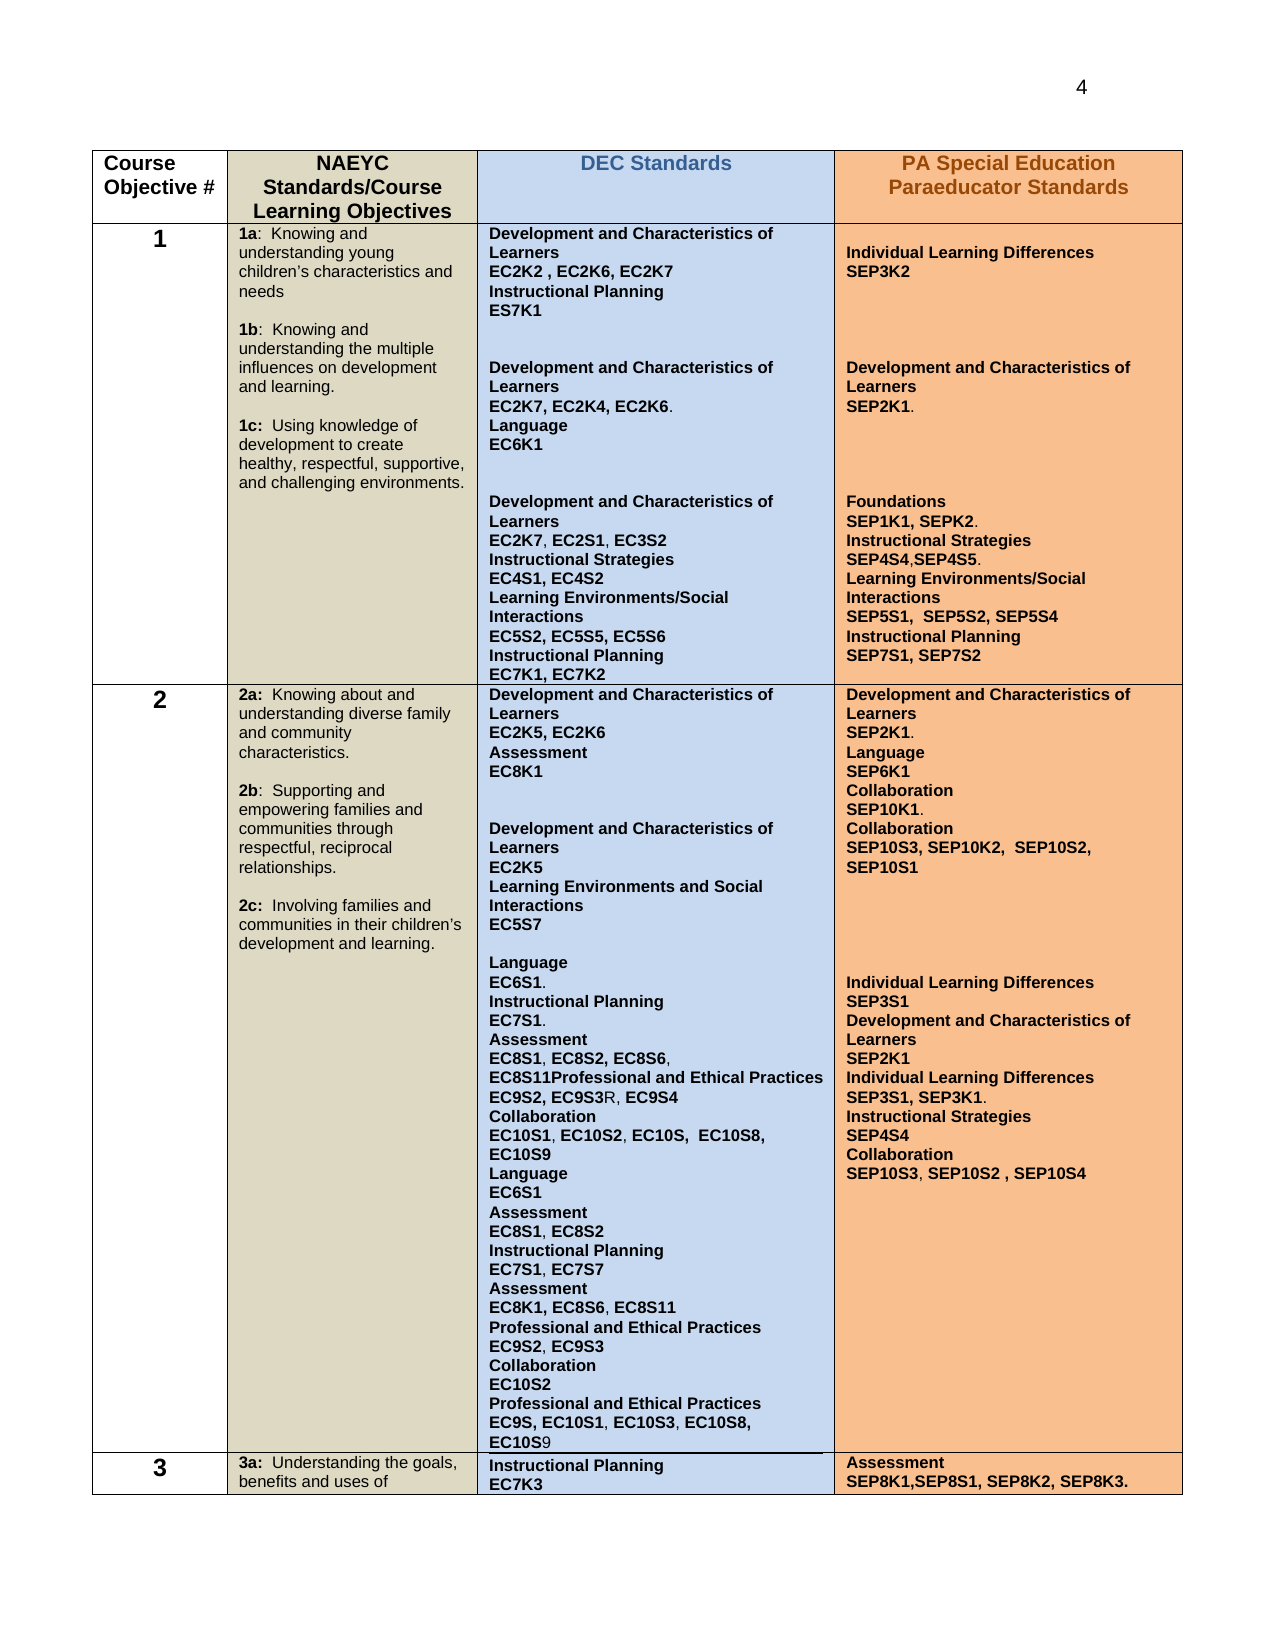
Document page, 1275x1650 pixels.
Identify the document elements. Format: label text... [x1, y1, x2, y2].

table_header PA Special Education Paraeducator Standards [835, 151, 1182, 223]
table_cell 2a: Knowing about and understanding diverse family and community characteristics. 2b: Supporting and empowering families and communities through respectful, reciprocal relationships. 2c: Involving families and communities in their children’s development and learning. [228, 685, 477, 1452]
table_cell 2 [93, 685, 227, 1452]
table_cell Development and Characteristics of Learners EC2K5, EC2K6 Assessment EC8K1 Development and Characteristics of Learners EC2K5 Learning Environments and Social Interactions EC5S7 Language EC6S1. Instructional Planning EC7S1. Assessment EC8S1, EC8S2, EC8S6, EC8S11Professional and Ethical Practices EC9S2, EC9S3R, EC9S4 Collaboration EC10S1, EC10S2, EC10S, EC10S8, EC10S9 Language EC6S1 Assessment EC8S1, EC8S2 Instructional Planning EC7S1, EC7S7 Assessment EC8K1, EC8S6, EC8S11 Professional and Ethical Practices EC9S2, EC9S3 Collaboration EC10S2 Professional and Ethical Practices EC9S, EC10S1, EC10S3, EC10S8, EC10S9 [478, 685, 834, 1452]
table_cell 3 [93, 1453, 227, 1494]
table_cell Development and Characteristics of Learners EC2K2 , EC2K6, EC2K7 Instructional Planning ES7K1 Development and Characteristics of Learners EC2K7, EC2K4, EC2K6. Language EC6K1 Development and Characteristics of Learners EC2K7, EC2S1, EC3S2 Instructional Strategies EC4S1, EC4S2 Learning Environments/Social Interactions EC5S2, EC5S5, EC5S6 Instructional Planning EC7K1, EC7K2 [478, 224, 834, 684]
table_cell Development and Characteristics of Learners SEP2K1. Language SEP6K1 Collaboration SEP10K1. Collaboration SEP10S3, SEP10K2, SEP10S2, SEP10S1 Individual Learning Differences SEP3S1 Development and Characteristics of Learners SEP2K1 Individual Learning Differences SEP3S1, SEP3K1. Instructional Strategies SEP4S4 Collaboration SEP10S3, SEP10S2 , SEP10S4 [835, 685, 1182, 1452]
table_header Course Objective # [93, 151, 227, 223]
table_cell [835, 1453, 1182, 1494]
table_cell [228, 1453, 477, 1494]
table_cell 1a: Knowing and understanding young children’s characteristics and needs 1b: Knowing and understanding the multiple influences on development and learning. 1c: Using knowledge of development to create healthy, respectful, supportive, and challenging environments. [228, 224, 477, 684]
table_cell Individual Learning Differences SEP3K2 Development and Characteristics of Learners SEP2K1. Foundations SEP1K1, SEPK2. Instructional Strategies SEP4S4,SEP4S5. Learning Environments/Social Interactions SEP5S1, SEP5S2, SEP5S4 Instructional Planning SEP7S1, SEP7S2 [835, 224, 1182, 684]
table_header DEC Standards [478, 151, 834, 223]
table_cell 1 [93, 224, 227, 684]
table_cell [478, 1453, 834, 1494]
table_header NAEYC Standards/Course Learning Objectives [228, 151, 477, 223]
